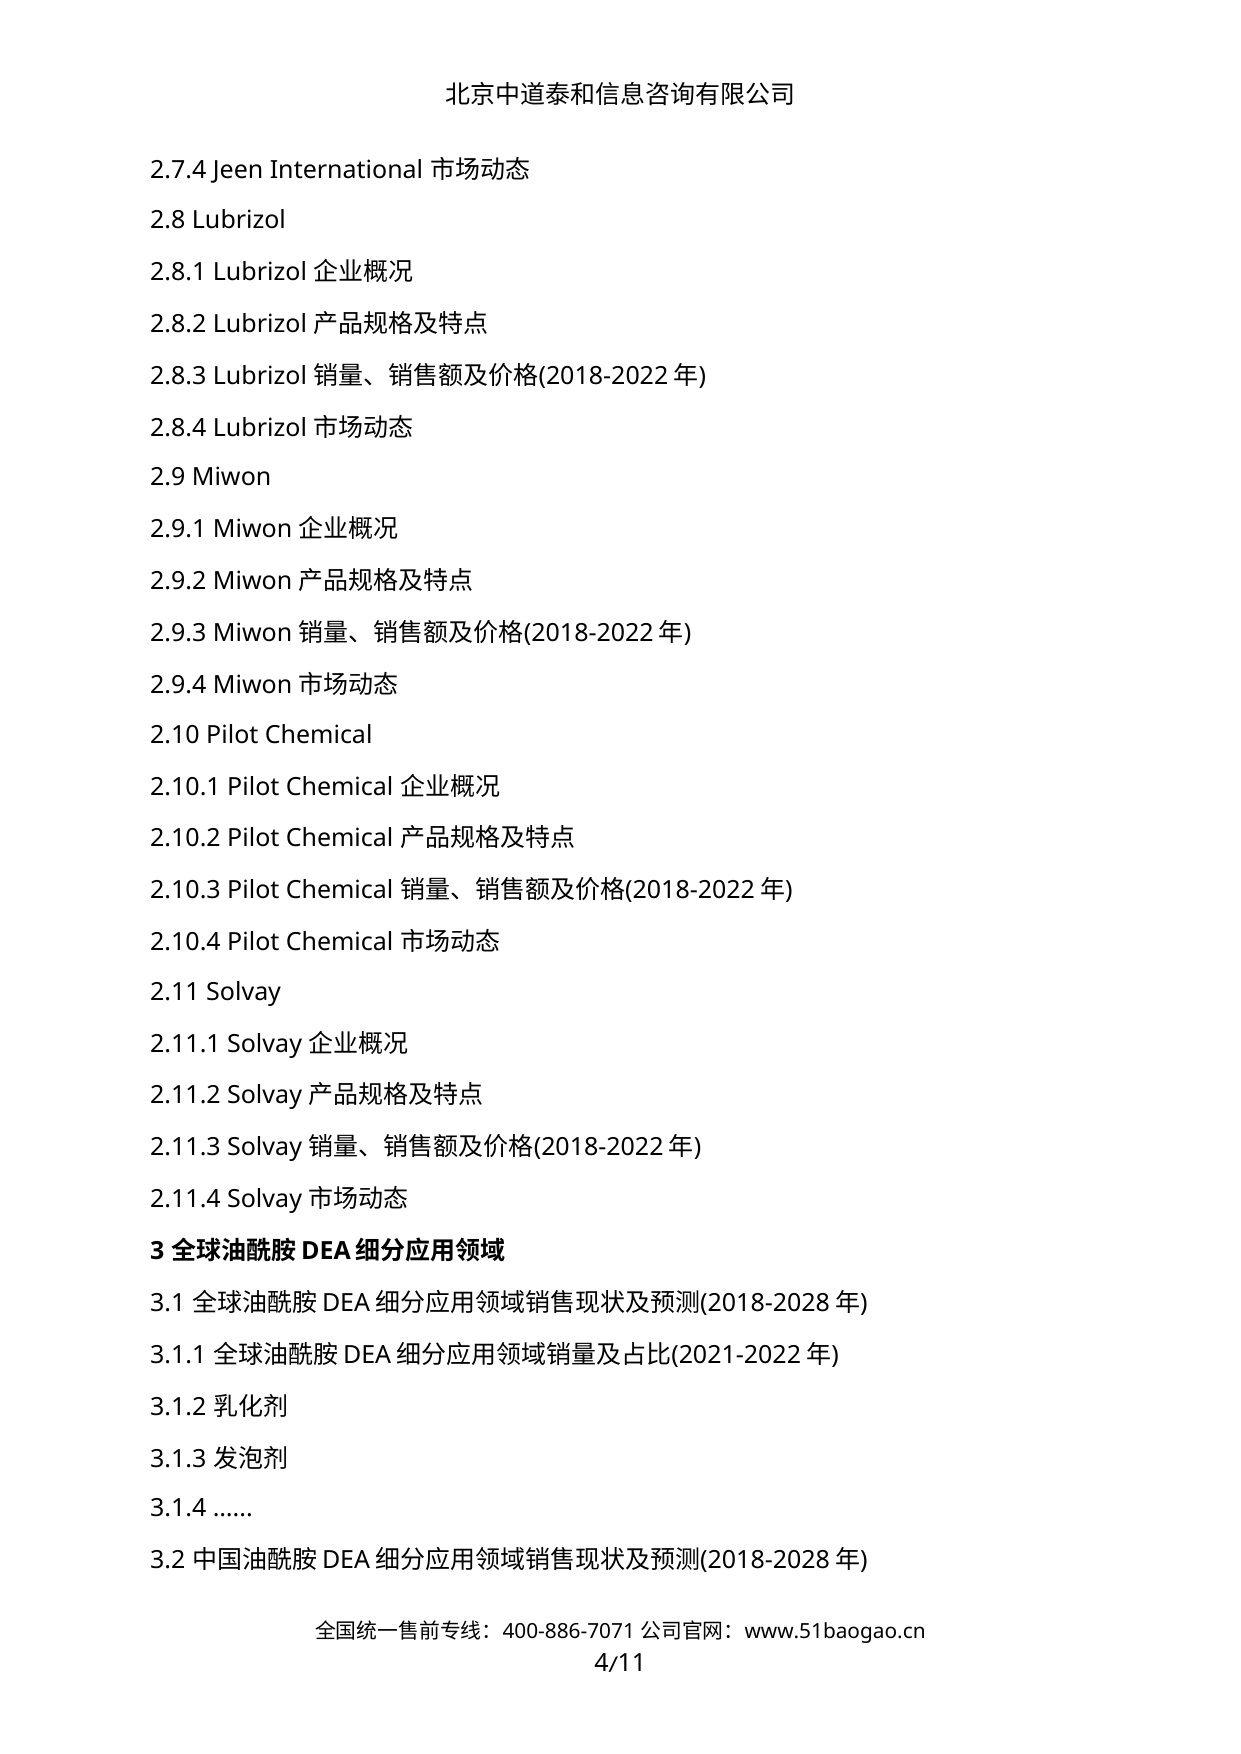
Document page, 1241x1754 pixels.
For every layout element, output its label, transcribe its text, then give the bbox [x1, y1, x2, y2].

text 2.8.4 Lubrizol 市场动态 [150, 407, 1090, 443]
text 2.11.2 Solvay 产品规格及特点 [150, 1075, 1090, 1111]
text 3.1.1 全球油酰胺DEA细分应用领域销量及占比(2021-2022年) [150, 1334, 1090, 1371]
text 2.8.2 Lubrizol 产品规格及特点 [150, 303, 1090, 340]
text 2.10 Pilot Chemical [150, 716, 1090, 750]
text 3.2 中国油酰胺DEA细分应用领域销售现状及预测(2018-2028年) [150, 1540, 1090, 1576]
text 2.9 Miwon [150, 459, 1090, 493]
text 2.11.1 Solvay 企业概况 [150, 1023, 1090, 1059]
text 3 全球油酰胺DEA细分应用领域 [150, 1231, 1090, 1267]
text 2.9.4 Miwon 市场动态 [150, 664, 1090, 701]
text 2.10.4 Pilot Chemical 市场动态 [150, 922, 1090, 958]
text 2.8.3 Lubrizol 销量、销售额及价格(2018-2022年) [150, 355, 1090, 392]
text 2.10.1 Pilot Chemical 企业概况 [150, 766, 1090, 802]
text 2.8.1 Lubrizol 企业概况 [150, 252, 1090, 288]
text 2.9.3 Miwon 销量、销售额及价格(2018-2022年) [150, 612, 1090, 649]
text 2.9.1 Miwon 企业概况 [150, 509, 1090, 545]
text 3.1.2 乳化剂 [150, 1386, 1090, 1422]
text 2.8 Lubrizol [150, 202, 1090, 236]
text 2.9.2 Miwon 产品规格及特点 [150, 561, 1090, 597]
text 2.7.4 Jeen International 市场动态 [150, 150, 1090, 186]
text 3.1.4 …... [150, 1490, 1090, 1524]
text 2.11.3 Solvay 销量、销售额及价格(2018-2022年) [150, 1127, 1090, 1163]
text 2.10.2 Pilot Chemical 产品规格及特点 [150, 818, 1090, 854]
text 3.1 全球油酰胺DEA细分应用领域销售现状及预测(2018-2028年) [150, 1282, 1090, 1319]
text 3.1.3 发泡剂 [150, 1438, 1090, 1474]
text 2.11.4 Solvay 市场动态 [150, 1179, 1090, 1215]
text 2.10.3 Pilot Chemical 销量、销售额及价格(2018-2022年) [150, 870, 1090, 906]
text 2.11 Solvay [150, 973, 1090, 1007]
